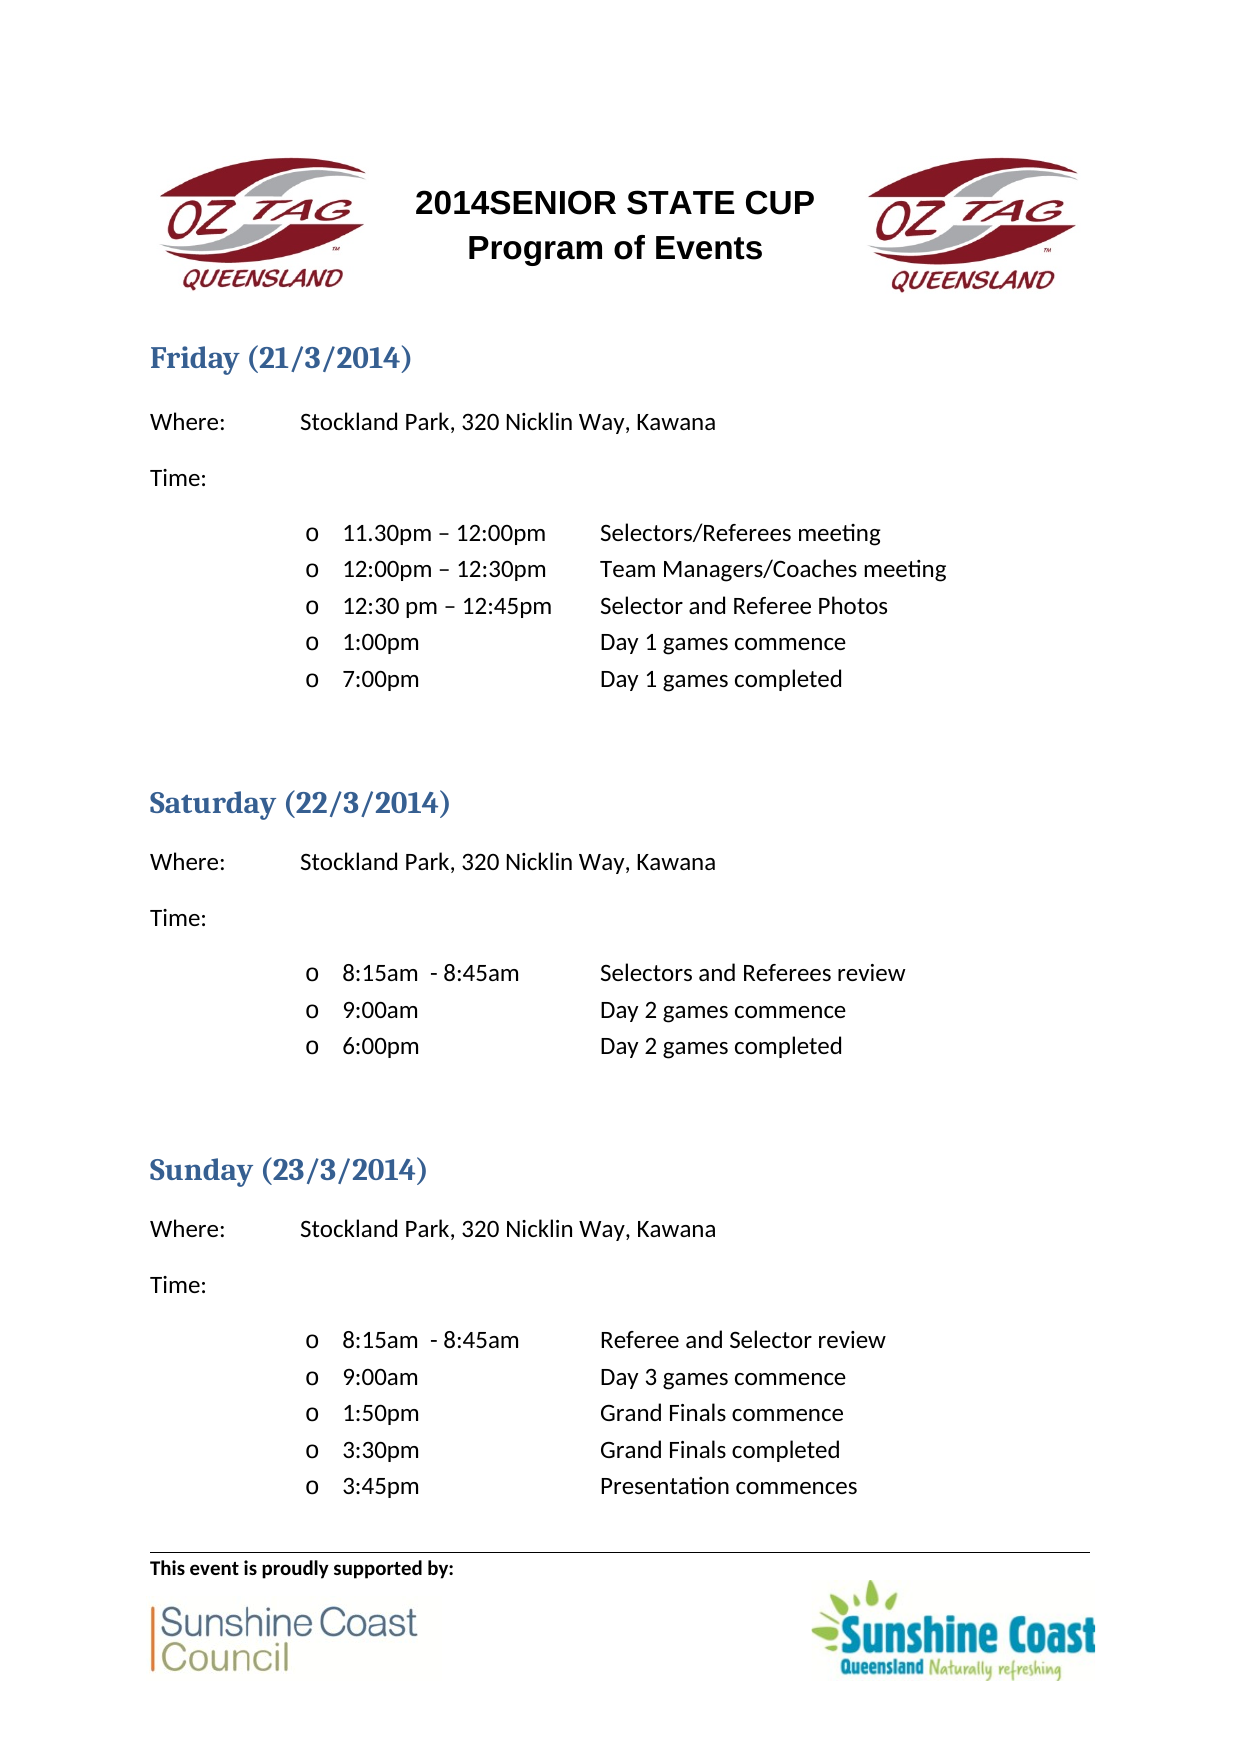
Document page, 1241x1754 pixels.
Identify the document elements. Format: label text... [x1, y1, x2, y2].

text Sunday (23/3/2014) [150, 1153, 1090, 1189]
list 1:50pm Grand Finals commence [304, 1398, 1090, 1429]
picture [864, 156, 1081, 294]
list 9:00am Day 2 games commence [304, 994, 1090, 1026]
table_header [139, 150, 386, 300]
picture [1092, 1632, 1096, 1647]
list 9:00am Day 3 games commence [304, 1361, 1090, 1393]
list 11.30pm – 12:00pm Selectors/Referees meeting [304, 517, 1090, 549]
list 3:45pm Presentation commences [304, 1471, 1090, 1502]
list 12:30 pm – 12:45pm Selector and Referee Photos [304, 590, 1090, 622]
picture [145, 1596, 443, 1681]
list 1:00pm Day 1 games commence [304, 627, 1090, 658]
text Time: [150, 902, 1090, 932]
table_header 2014SENIOR STATE CUP Program of Events [386, 150, 844, 300]
text Time: [150, 462, 1090, 492]
text Time: [150, 1269, 1090, 1300]
list 3:30pm Grand Finals completed [304, 1434, 1090, 1466]
subtitle Friday (21/3/2014) [150, 340, 1090, 376]
list 12:00pm – 12:30pm Team Managers/Coaches meeting [304, 554, 1090, 585]
text Where: Stockland Park, 320 Nicklin Way, Kawana [150, 406, 1090, 437]
picture [811, 1580, 1096, 1681]
list 8:15am - 8:45am Referee and Selector review [304, 1325, 1090, 1356]
list 7:00pm Day 1 games completed [304, 663, 1090, 695]
text Saturday (22/3/2014) [150, 785, 1090, 821]
picture [156, 156, 369, 292]
text Where: Stockland Park, 320 Nicklin Way, Kawana [150, 1214, 1090, 1244]
list 8:15am - 8:45am Selectors and Referees review [304, 957, 1090, 989]
text Where: Stockland Park, 320 Nicklin Way, Kawana [150, 846, 1090, 877]
list 6:00pm Day 2 games completed [304, 1030, 1090, 1062]
table_header [844, 150, 1101, 300]
